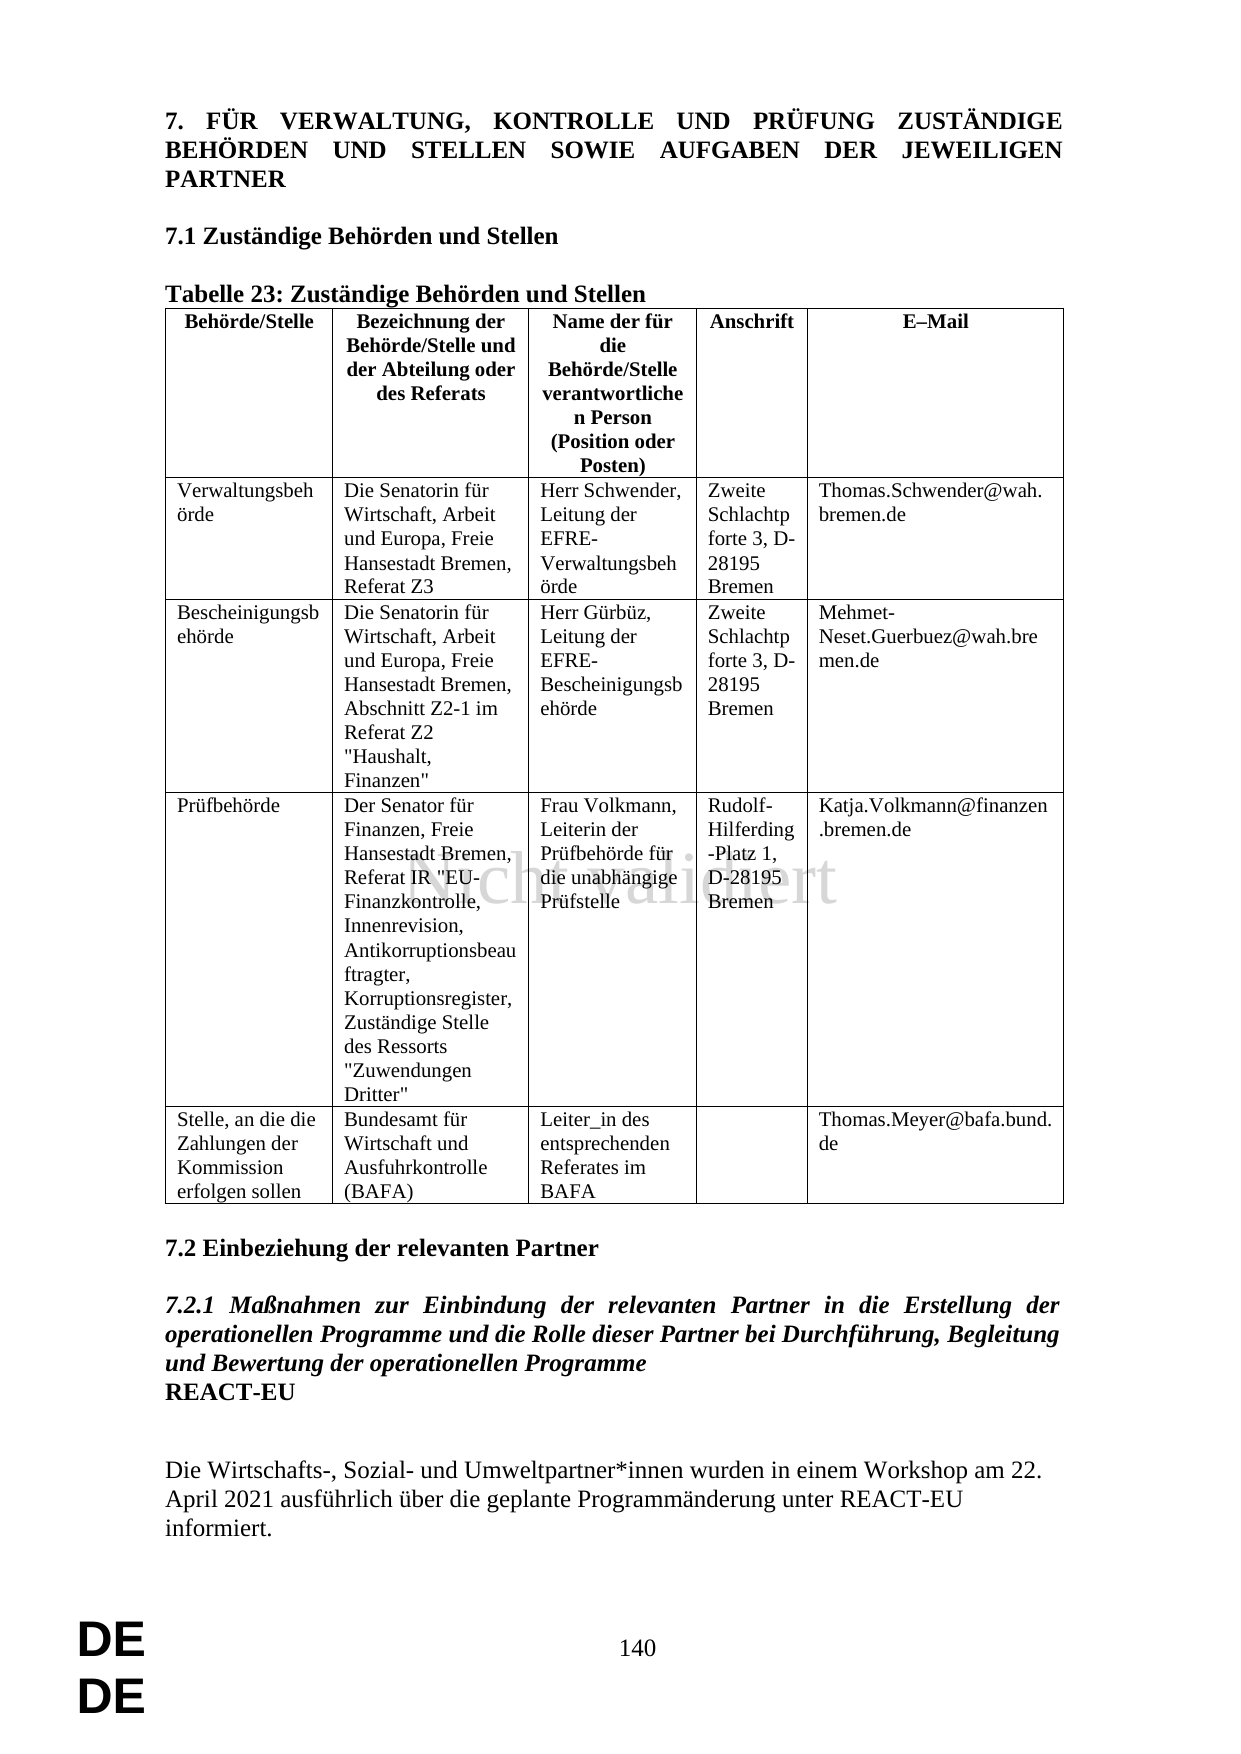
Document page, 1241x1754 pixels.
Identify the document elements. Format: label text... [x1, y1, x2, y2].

subtitle 7. FÜR VERWALTUNG, KONTROLLE UND PRÜFUNG ZUSTÄNDIGE BEHÖRDEN UND STELLEN SOWIE AUFGABEN DER JEWEILIGEN PARTNER [165, 106, 1063, 193]
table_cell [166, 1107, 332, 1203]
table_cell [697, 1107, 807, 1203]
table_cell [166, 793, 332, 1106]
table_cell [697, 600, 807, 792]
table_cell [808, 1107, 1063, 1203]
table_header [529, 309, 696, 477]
subtitle 7.2 Einbeziehung der relevanten Partner [165, 1233, 1063, 1262]
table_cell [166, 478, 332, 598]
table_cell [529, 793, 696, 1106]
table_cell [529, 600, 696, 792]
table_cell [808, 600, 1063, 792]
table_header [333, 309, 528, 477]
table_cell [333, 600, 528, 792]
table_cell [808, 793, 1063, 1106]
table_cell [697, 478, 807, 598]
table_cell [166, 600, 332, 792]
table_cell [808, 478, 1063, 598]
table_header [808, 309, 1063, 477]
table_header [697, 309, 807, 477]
text Tabelle 23: Zuständige Behörden und Stellen [165, 279, 1063, 308]
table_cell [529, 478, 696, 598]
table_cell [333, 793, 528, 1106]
text Die Wirtschafts-, Sozial- und Umweltpartner*innen wurden in einem Workshop am 22. April 2021 ausführlich über die geplante Programmänderung unter REACT-EU informiert. [165, 1456, 1063, 1542]
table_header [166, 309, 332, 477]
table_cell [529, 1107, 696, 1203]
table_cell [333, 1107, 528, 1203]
subtitle 7.1 Zuständige Behörden und Stellen [165, 221, 1063, 250]
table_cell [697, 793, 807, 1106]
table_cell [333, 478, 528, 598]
subtitle 7.2.1 Maßnahmen zur Einbindung der relevanten Partner in die Erstellung der operationellen Programme und die Rolle dieser Partner bei Durchführung, Begleitung und Bewertung der operationellen Programme [165, 1291, 1063, 1377]
text REACT-EU [165, 1377, 1063, 1406]
